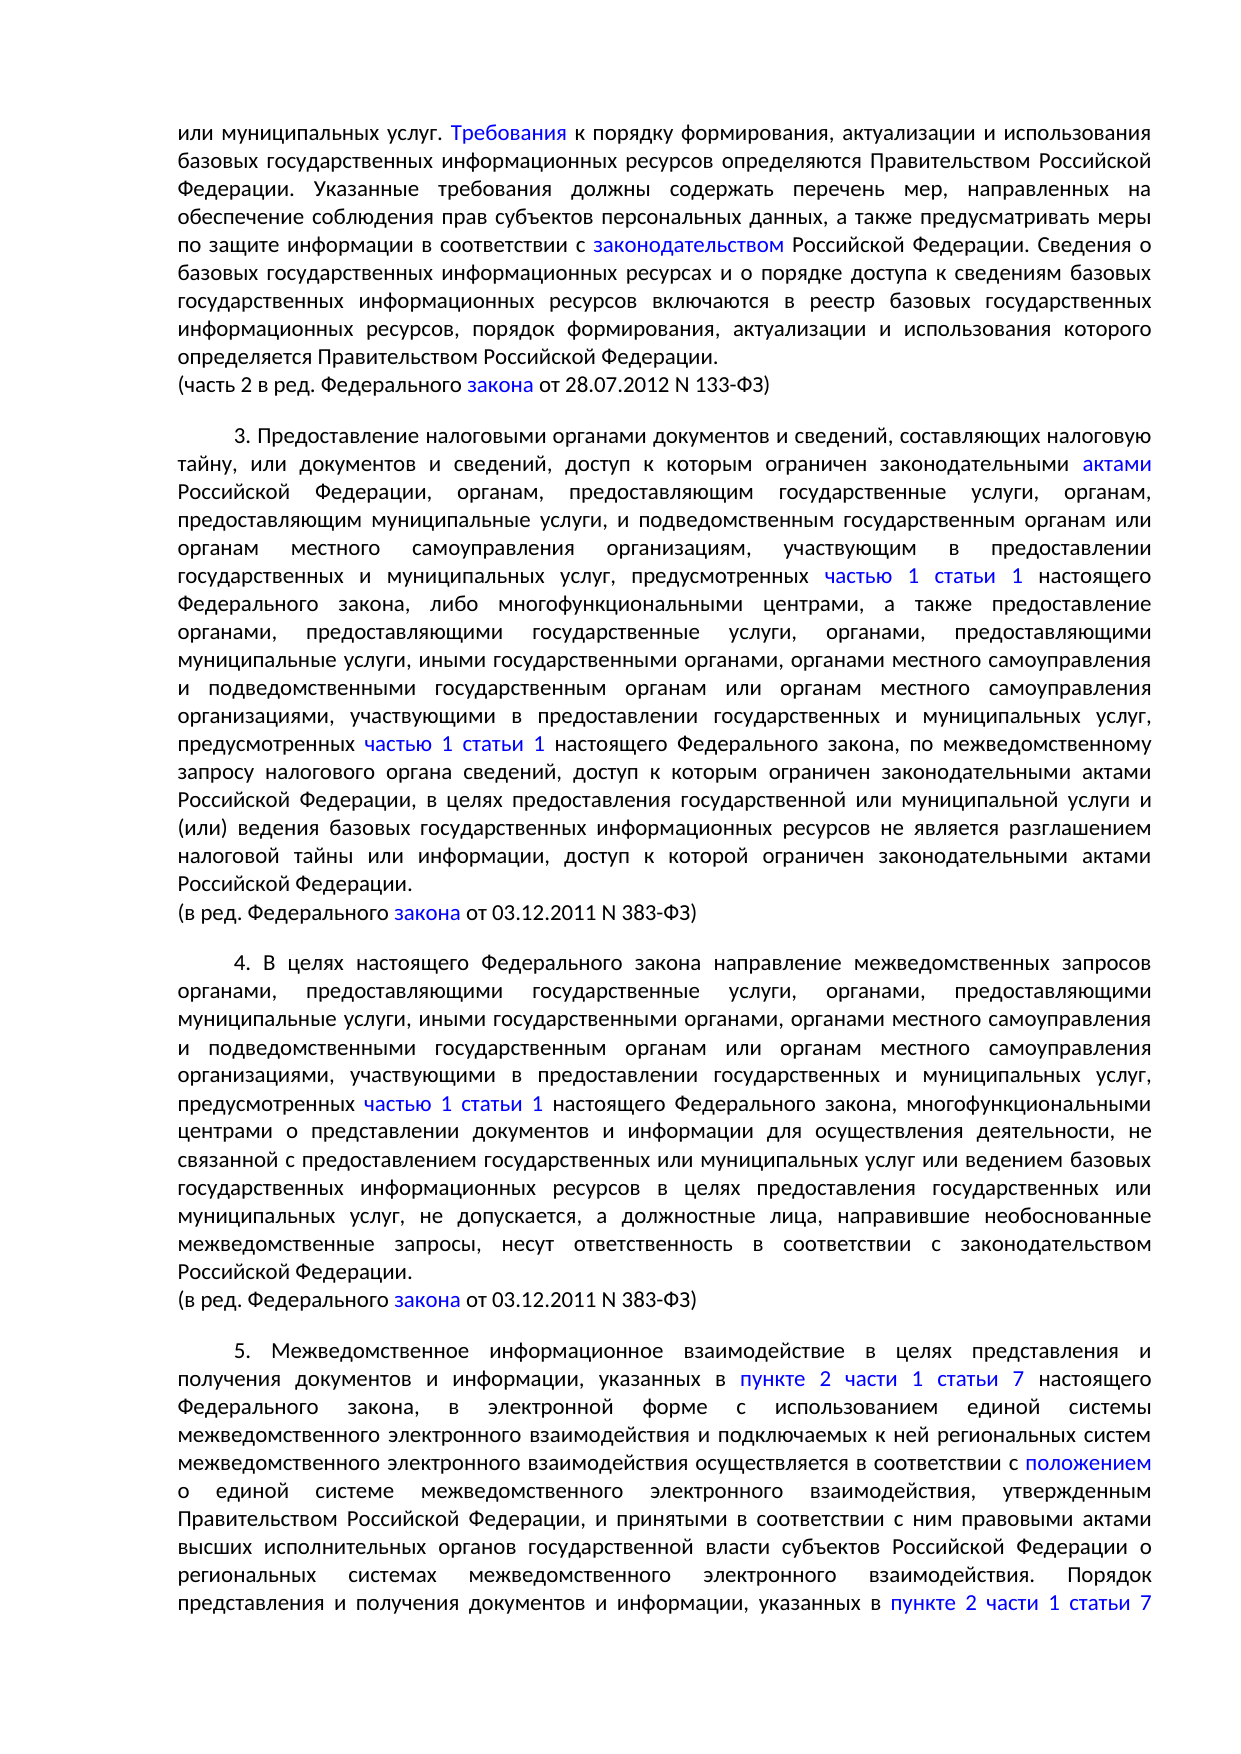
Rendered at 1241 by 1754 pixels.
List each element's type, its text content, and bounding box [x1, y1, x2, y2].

text 3. Предоставление налоговыми органами документов и сведений, составляющих налоговую тайну, или документов и сведений, доступ к которым ограничен законодательными актами Российской Федерации, органам, предоставляющим государственные услуги, органам, предоставляющим муниципальные услуги, и подведомственным государственным органам или органам местного самоуправления организациям, участвующим в предоставлении государственных и муниципальных услуг, предусмотренных частью 1 статьи 1 настоящего Федерального закона, либо многофункциональными центрами, а также предоставление органами, предоставляющими государственные услуги, органами, предоставляющими муниципальные услуги, иными государственными органами, органами местного самоуправления и подведомственными государственным органам или органам местного самоуправления организациями, участвующими в предоставлении государственных и муниципальных услуг, предусмотренных частью 1 статьи 1 настоящего Федерального закона, по межведомственному запросу налогового органа сведений, доступ к которым ограничен законодательными актами Российской Федерации, в целях предоставления государственной или муниципальной услуги и (или) ведения базовых государственных информационных ресурсов не является разглашением налоговой тайны или информации, доступ к которой ограничен законодательными актами Российской Федерации. [177, 421, 1152, 898]
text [177, 118, 1152, 370]
text (в ред. Федерального закона от 03.12.2011 N 383-ФЗ) [177, 898, 1152, 926]
text (часть 2 в ред. Федерального закона от 28.07.2012 N 133-ФЗ) [177, 370, 1152, 398]
text 4. В целях настоящего Федерального закона направление межведомственных запросов органами, предоставляющими государственные услуги, органами, предоставляющими муниципальные услуги, иными государственными органами, органами местного самоуправления и подведомственными государственным органам или органам местного самоуправления организациями, участвующими в предоставлении государственных и муниципальных услуг, предусмотренных частью 1 статьи 1 настоящего Федерального закона, многофункциональными центрами о представлении документов и информации для осуществления деятельности, не связанной с предоставлением государственных или муниципальных услуг или ведением базовых государственных информационных ресурсов в целях предоставления государственных или муниципальных услуг, не допускается, а должностные лица, направившие необоснованные межведомственные запросы, несут ответственность в соответствии с законодательством Российской Федерации. [177, 948, 1152, 1285]
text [177, 1336, 1152, 1616]
text (в ред. Федерального закона от 03.12.2011 N 383-ФЗ) [177, 1285, 1152, 1313]
